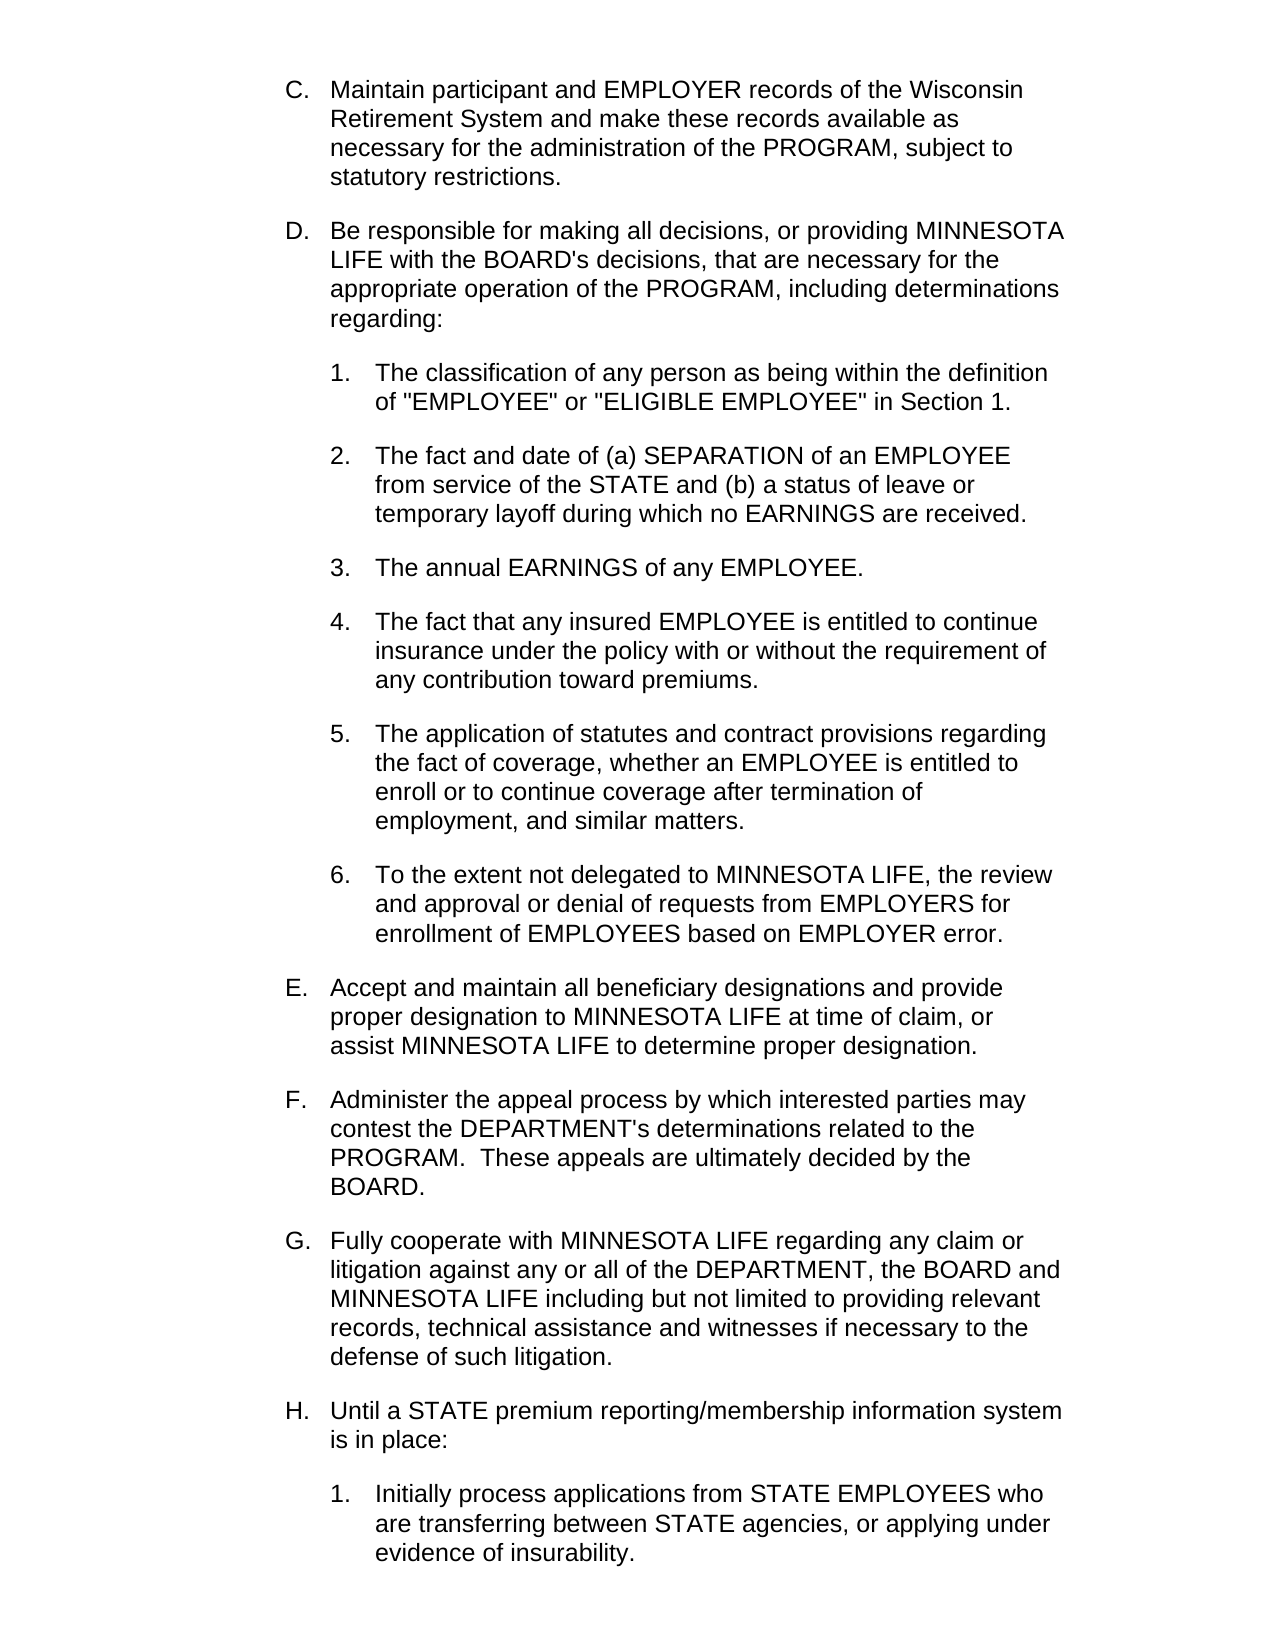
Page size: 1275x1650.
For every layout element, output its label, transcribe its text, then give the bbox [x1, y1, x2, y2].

text C. Maintain participant and EMPLOYER records of the Wisconsin Retirement System and make these records available as necessary for the administration of the PROGRAM, subject to statutory restrictions. [285, 75, 1065, 191]
text 1. Initially process applications from STATE EMPLOYEES who are transferring between STATE agencies, or applying under evidence of insurability. [330, 1479, 1065, 1567]
text 2. The fact and date of (a) SEPARATION of an EMPLOYEE from service of the STATE and (b) a status of leave or temporary layoff during which no EARNINGS are received. [330, 441, 1065, 528]
text 5. The application of statutes and contract provisions regarding the fact of coverage, whether an EMPLOYEE is entitled to enroll or to continue coverage after termination of employment, and similar matters. [330, 719, 1065, 835]
text 4. The fact that any insured EMPLOYEE is entitled to continue insurance under the policy with or without the requirement of any contribution toward premiums. [330, 607, 1065, 694]
text H. Until a STATE premium reporting/membership information system is in place: [285, 1396, 1065, 1454]
text F. Administer the appeal process by which interested parties may contest the Department's determinations related to the PROGRAM. These appeals are ultimately decided by the BOARD. [285, 1085, 1065, 1201]
text D. Be responsible for making all decisions, or providing MINNESOTA LIFE with the BOARD's decisions, that are necessary for the appropriate operation of the PROGRAM, including determinations regarding: [285, 216, 1065, 332]
text 6. To the extent not delegated to MINNESOTA LIFE, the review and approval or denial of requests from EMPLOYERS for enrollment of EMPLOYEES based on EMPLOYER error. [330, 860, 1065, 947]
text 3. The annual EARNINGS of any EMPLOYEE. [330, 553, 1065, 582]
text G. Fully cooperate with MINNESOTA LIFE regarding any claim or litigation against any or all of the DEPARTMENT, the BOARD and MINNESOTA LIFE including but not limited to providing relevant records, technical assistance and witnesses if necessary to the defense of such litigation. [285, 1226, 1065, 1371]
text E. Accept and maintain all beneficiary designations and provide proper designation to MINNESOTA LIFE at time of claim, or assist MINNESOTA LIFE to determine proper designation. [285, 972, 1065, 1060]
text 1. The classification of any person as being within the definition of "EMPLOYEE" or "ELIGIBLE EMPLOYEE" in Section 1. [330, 357, 1065, 416]
